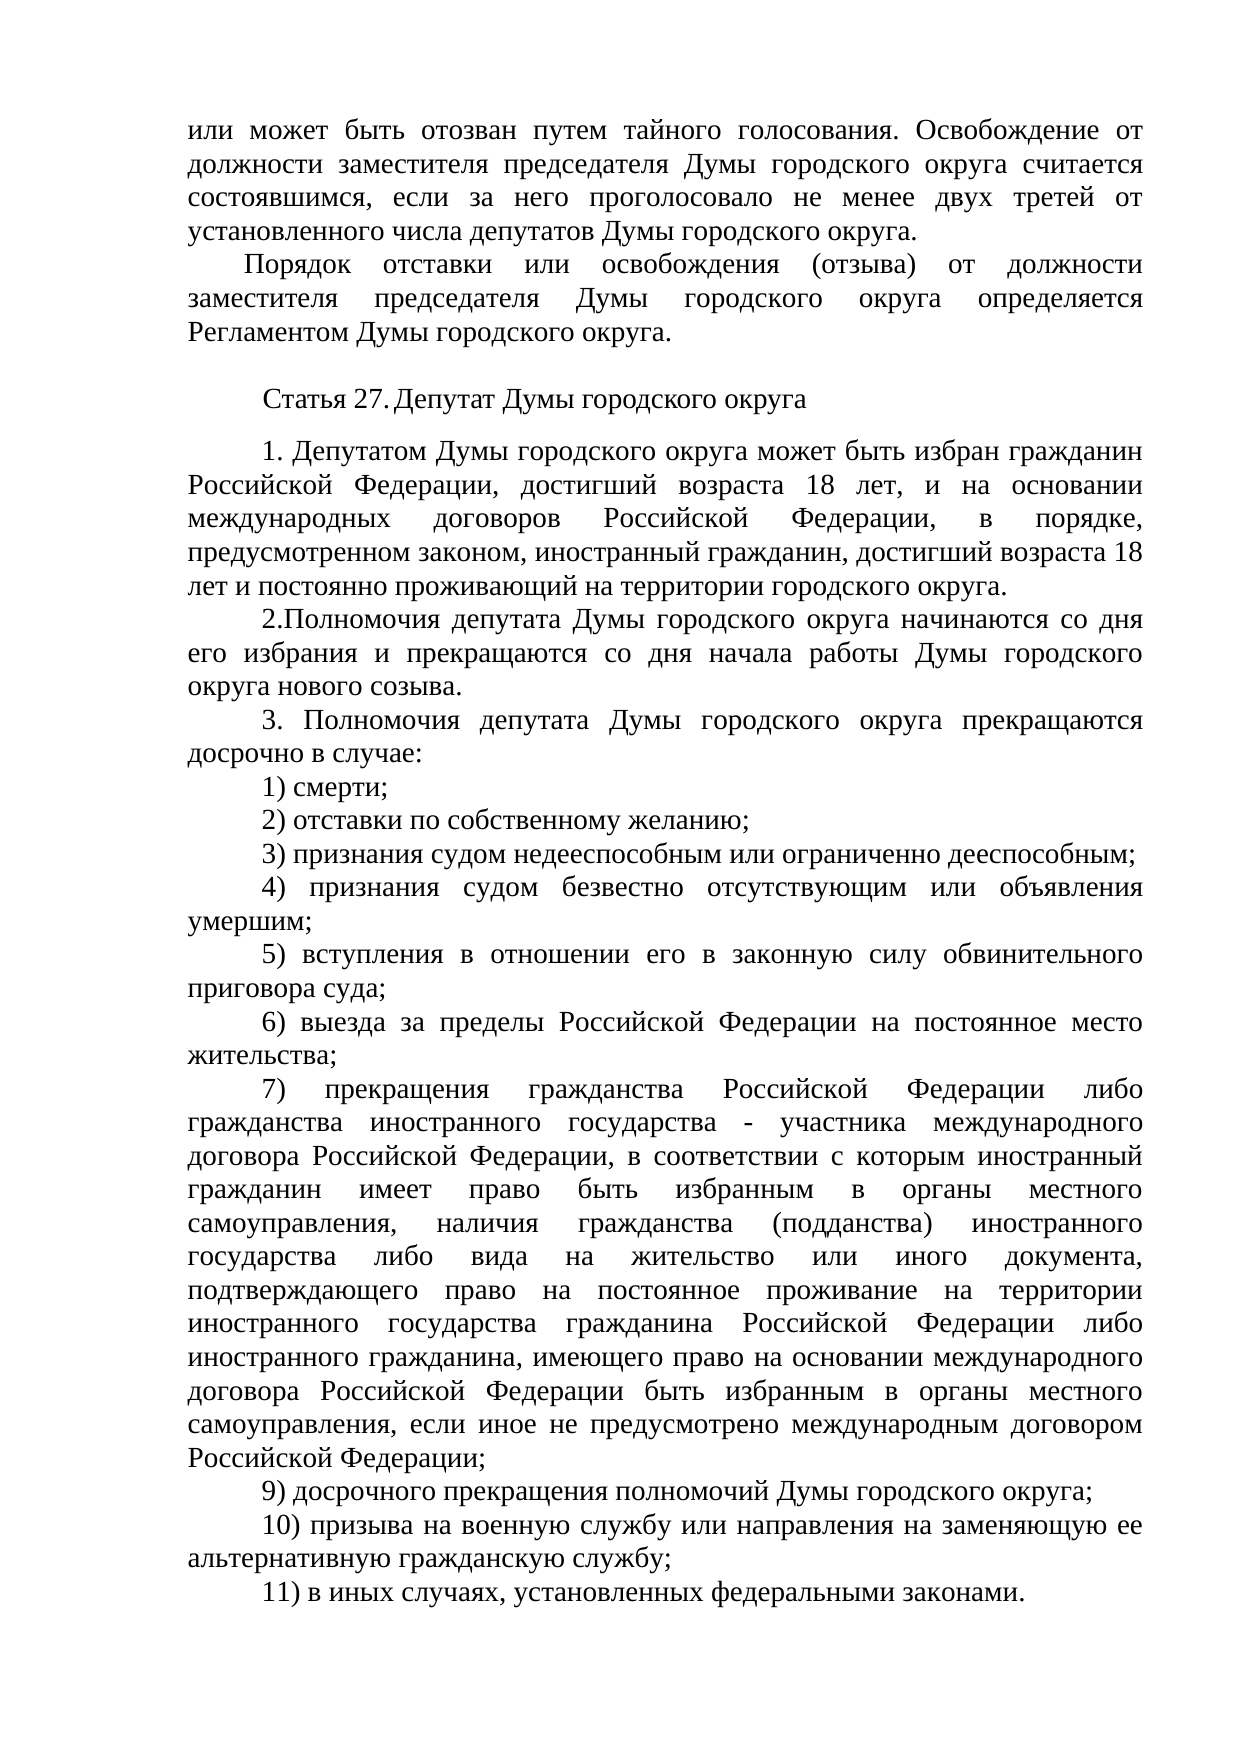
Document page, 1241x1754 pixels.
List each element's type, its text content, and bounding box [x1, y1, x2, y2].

text 2) отставки по собственному желанию; [187, 802, 1144, 836]
text 3. Полномочия депутата Думы городского округа прекращаются досрочно в случае: [187, 702, 1144, 769]
text 7) прекращения гражданства Российской Федерации либо гражданства иностранного государства - участника международного договора Российской Федерации, в соответствии с которым иностранный гражданин имеет право быть избранным в органы местного самоуправления, наличия гражданства (подданства) иностранного государства либо вида на жительство или иного документа, подтверждающего право на постоянное проживание на территории иностранного государства гражданина Российской Федерации либо иностранного гражданина, имеющего право на основании международного договора Российской Федерации быть избранным в органы местного самоуправления, если иное не предусмотрено международным договором Российской Федерации; [187, 1071, 1144, 1473]
text 2.Полномочия депутата Думы городского округа начинаются со дня его избрания и прекращаются со дня начала работы Думы городского округа нового созыва. [187, 601, 1144, 702]
text 5) вступления в отношении его в законную силу обвинительного приговора суда; [187, 937, 1144, 1004]
text 3) признания судом недееспособным или ограниченно дееспособным; [187, 836, 1144, 869]
text 1. Депутатом Думы городского округа может быть избран гражданин Российской Федерации, достигший возраста 18 лет, и на основании международных договоров Российской Федерации, в порядке, предусмотренном законом, иностранный гражданин, достигший возраста 18 лет и постоянно проживающий на территории городского округа. [187, 433, 1144, 601]
text 4) признания судом безвестно отсутствующим или объявления умершим; [187, 869, 1144, 937]
subtitle Статья 27. Депутат Думы городского округа [262, 381, 1144, 414]
text 9) досрочного прекращения полномочий Думы городского округа; [187, 1473, 1144, 1507]
text 11) в иных случаях, установленных федеральными законами. [187, 1574, 1144, 1607]
text 1) смерти; [187, 769, 1144, 802]
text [187, 112, 1144, 247]
text 10) призыва на военную службу или направления на заменяющую ее альтернативную гражданскую службу; [187, 1507, 1144, 1574]
text 6) выезда за пределы Российской Федерации на постоянное место жительства; [187, 1004, 1144, 1071]
text Порядок отставки или освобождения (отзыва) от должности заместителя председателя Думы городского округа определяется Регламентом Думы городского округа. [187, 247, 1144, 347]
